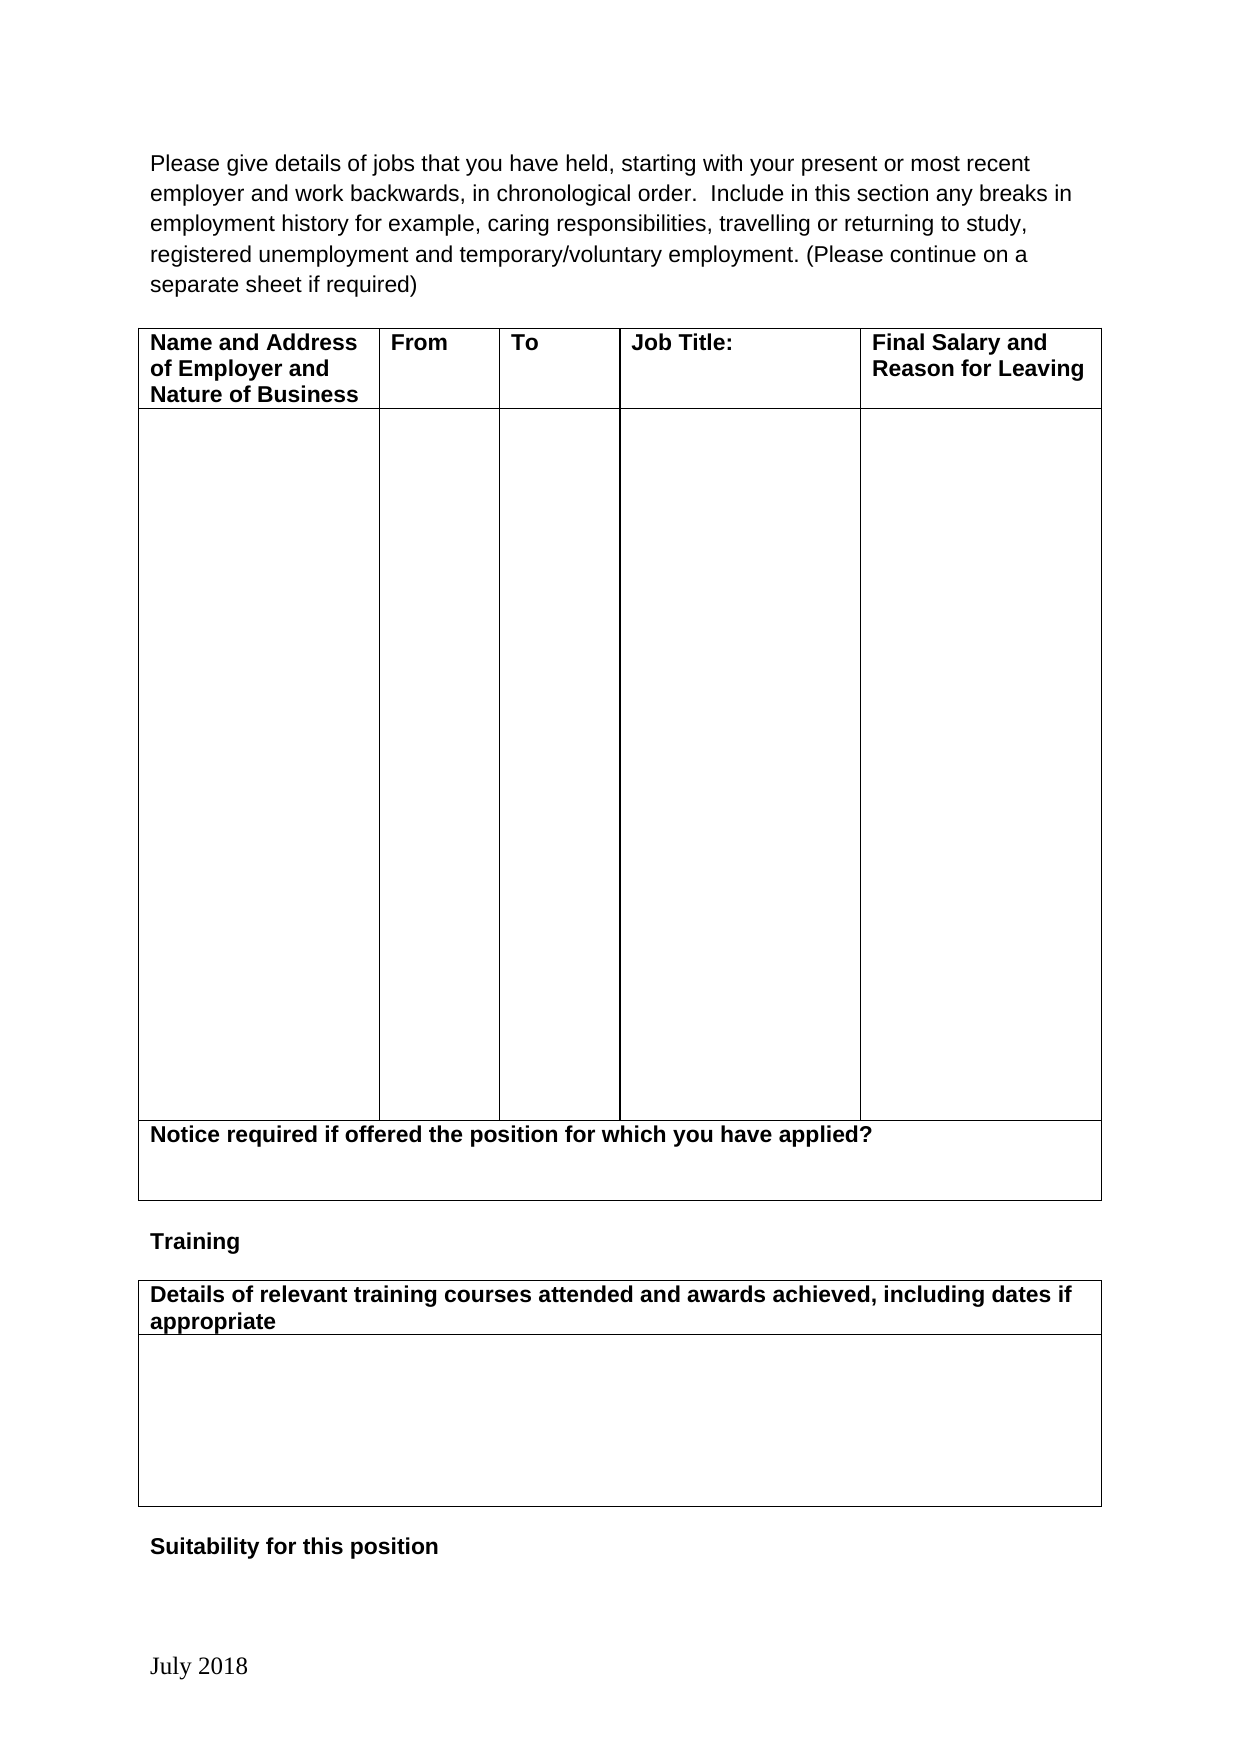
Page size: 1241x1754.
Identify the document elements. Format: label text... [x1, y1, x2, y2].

text Suitability for this position [150, 1533, 1090, 1560]
text Please give details of jobs that you have held, starting with your present or most recent employer and work backwards, in chronological order. Include in this section any breaks in employment history for example, caring responsibilities, travelling or returning to study, registered unemployment and temporary/voluntary employment. (Please continue on a separate sheet if required) [150, 150, 1090, 297]
table_cell [500, 409, 619, 1120]
table_header Name and Address of Employer and Nature of Business [139, 329, 379, 407]
table_header To [500, 329, 619, 407]
table_cell [861, 409, 1101, 1120]
table_cell [380, 409, 499, 1120]
text Training [150, 1228, 1090, 1254]
table_cell [139, 1335, 1101, 1506]
table_header Final Salary and Reason for Leaving [861, 329, 1101, 407]
table_cell Notice required if offered the position for which you have applied? [139, 1121, 1101, 1200]
table_header Details of relevant training courses attended and awards achieved, including dates if appropriate [139, 1281, 1101, 1334]
table_cell [139, 409, 379, 1120]
table_cell [621, 409, 860, 1120]
table_header From [380, 329, 499, 407]
table_header Job Title: [621, 329, 860, 407]
